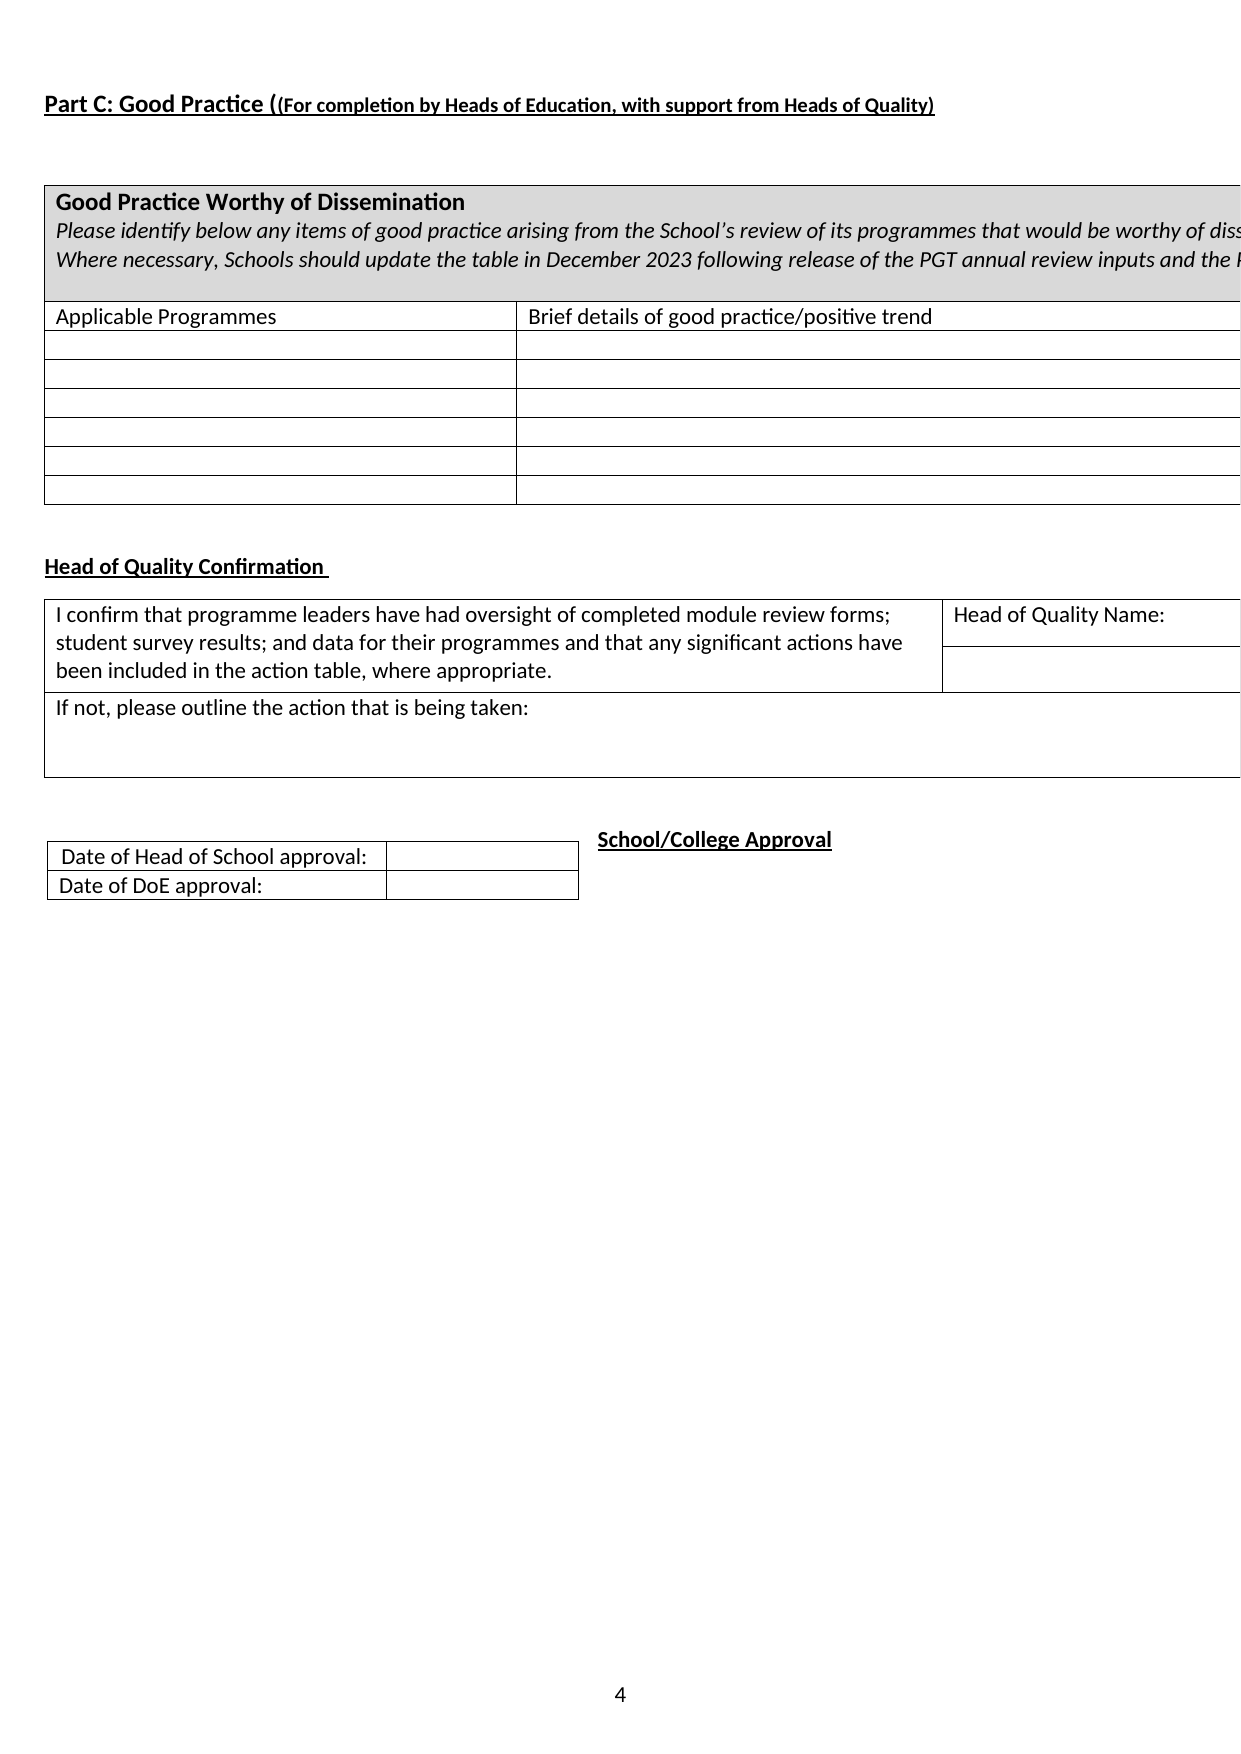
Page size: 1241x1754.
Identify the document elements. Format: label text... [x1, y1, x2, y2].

table_cell [517, 389, 1240, 417]
text Head of Quality Confirmation [44, 552, 1152, 580]
text Part C: Good Practice ((For completion by Heads of Education, with support from Heads of Quality) [44, 89, 1152, 119]
table_header [387, 842, 578, 870]
table_cell Applicable Programmes [45, 302, 516, 330]
table_cell [517, 476, 1240, 504]
table_cell [387, 871, 578, 899]
table_header Head of Quality Name: [943, 600, 1240, 646]
table_cell [943, 647, 1240, 692]
table_cell [517, 331, 1240, 359]
table_cell [517, 360, 1240, 388]
table_cell Brief details of good practice/positive trend [517, 302, 1240, 330]
table_cell [45, 389, 516, 417]
table_header Good Practice Worthy of Dissemination Please identify below any items of good practice arising from the School’s review of its programmes that would be worthy of dissemination to other Schools/Colleges. Where necessary, Schools should update the table in December 2023 following release of the PGT annual review inputs and the PGT CAPP Annual Review Summary. [45, 186, 1240, 301]
table_header I confirm that programme leaders have had oversight of completed module review forms; student survey results; and data for their programmes and that any significant actions have been included in the action table, where appropriate. [45, 600, 942, 692]
table_header Date of Head of School approval: [48, 842, 386, 870]
table_cell [517, 447, 1240, 475]
table_cell [45, 418, 516, 446]
table_cell [45, 476, 516, 504]
table_cell If not, please outline the action that is being taken: [45, 693, 1240, 777]
table_cell [45, 360, 516, 388]
text School/College Approval [44, 825, 1152, 853]
table_cell [45, 447, 516, 475]
table_cell Date of DoE approval: [48, 871, 386, 899]
table_cell [517, 418, 1240, 446]
table_cell [45, 331, 516, 359]
